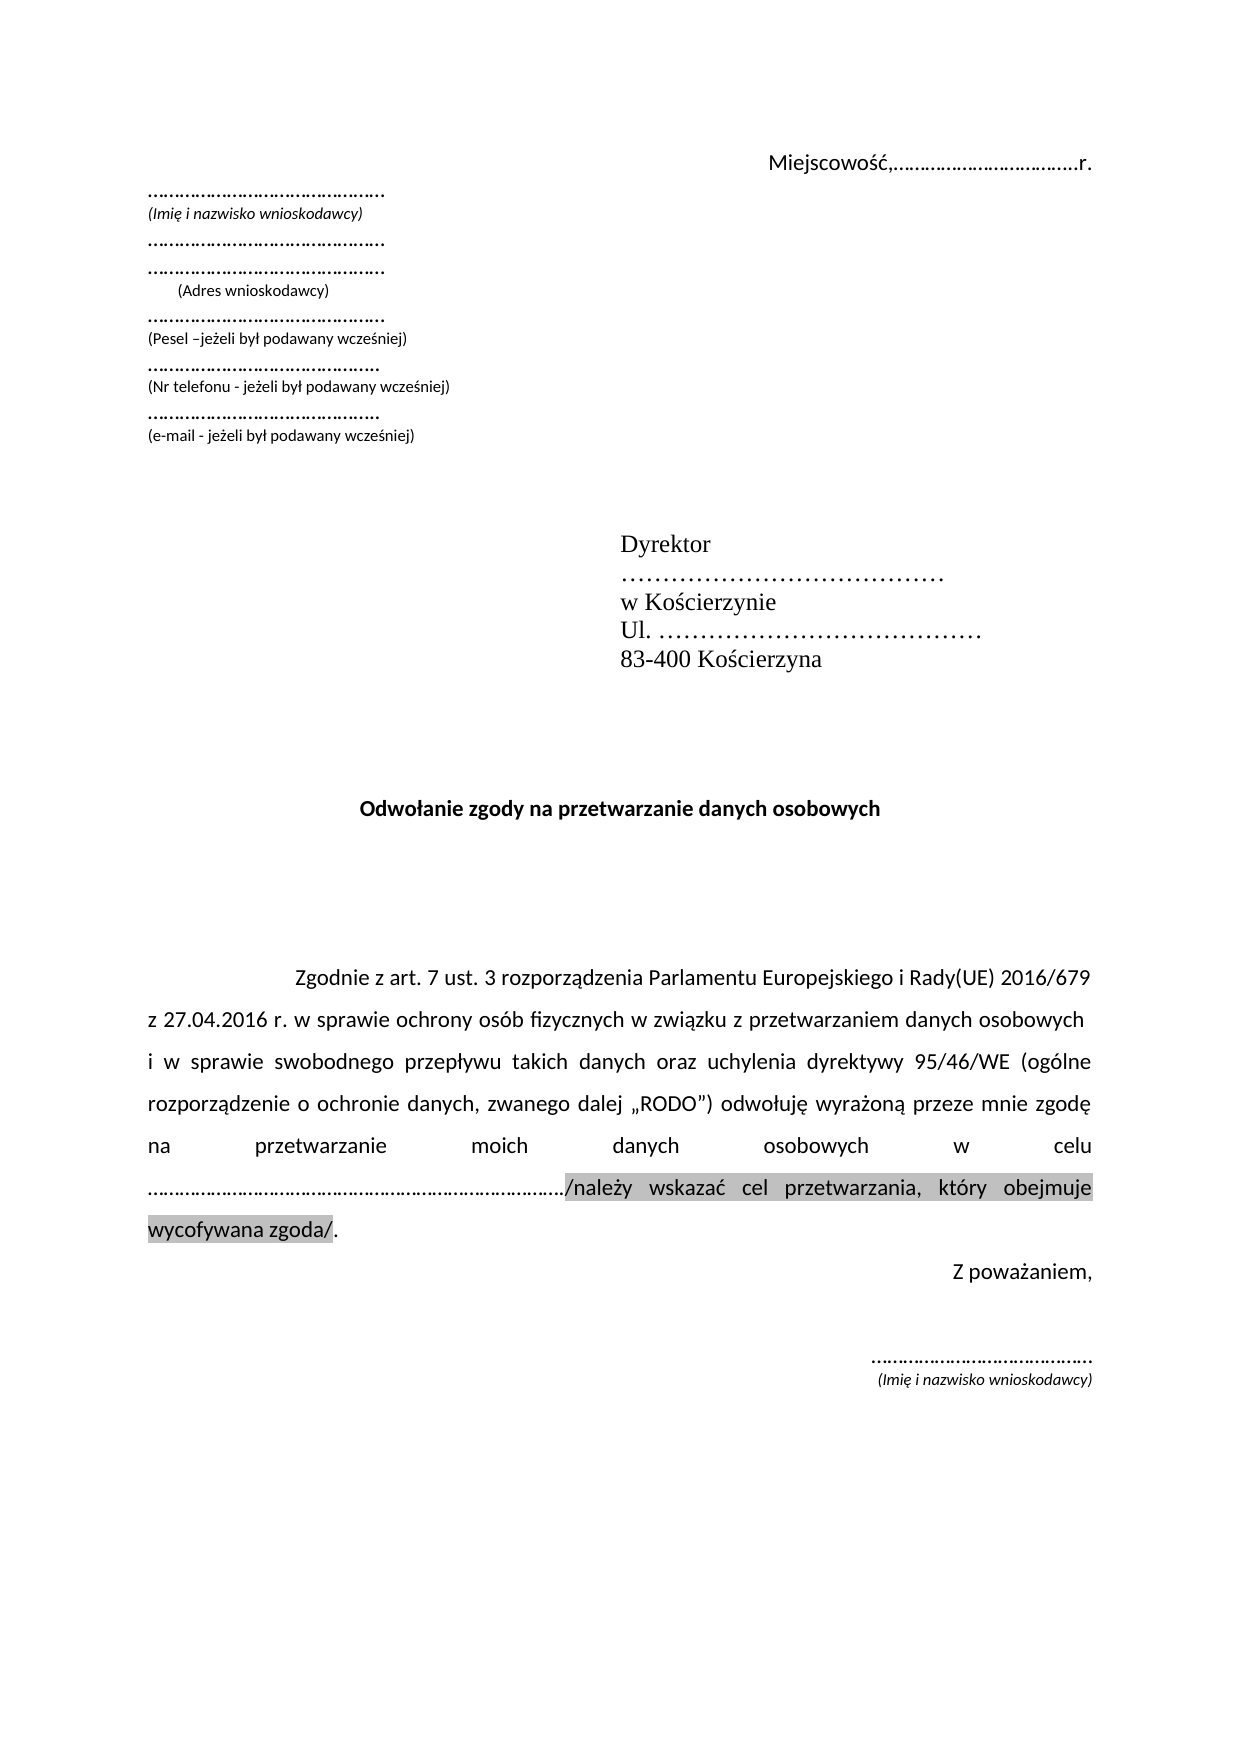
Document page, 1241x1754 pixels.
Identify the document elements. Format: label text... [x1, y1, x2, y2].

text (Pesel –jeżeli był podawany wcześniej) [148, 328, 1093, 349]
text (Imię i nazwisko wnioskodawcy) [148, 1369, 1093, 1389]
text Ul. ………………………………… [620, 616, 1093, 644]
text w Kościerzynie [620, 587, 1093, 616]
text (Adres wnioskodawcy) [177, 280, 1093, 300]
text ……………………………………… [148, 224, 1093, 252]
text Dyrektor [620, 529, 1093, 558]
text ……………………………………… [148, 300, 1093, 328]
text Zgodnie z art. 7 ust. 3 rozporządzenia Parlamentu Europejskiego i Rady(UE) 2016/679 z 27.04.2016 r. w sprawie ochrony osób fizycznych w związku z przetwarzaniem danych osobowych i w sprawie swobodnego przepływu takich danych oraz uchylenia dyrektywy 95/46/WE (ogólne rozporządzenie o ochronie danych, zwanego dalej „RODO”) odwołuję wyrażoną przeze mnie zgodę na przetwarzanie moich danych osobowych w celu ……………………………………………………………………./należy wskazać cel przetwarzania, który obejmuje wycofywana zgoda/. [148, 963, 1093, 1243]
text ……………………………………… [148, 252, 1093, 280]
text ……………………………………… [148, 176, 1093, 204]
text …………………………………….. [148, 397, 1093, 425]
text …………………………………… [148, 1341, 1093, 1369]
text (Imię i nazwisko wnioskodawcy) [148, 204, 1093, 224]
text ,……………………………..r. [148, 148, 1093, 176]
text (e-mail - jeżeli był podawany wcześniej) [148, 425, 1093, 445]
text Z poważaniem, [148, 1257, 1093, 1285]
text 83-400 Kościerzyna [148, 644, 1093, 673]
text …………………………………….. [148, 349, 1093, 377]
text (Nr telefonu - jeżeli był podawany wcześniej) [148, 377, 1093, 397]
text ………………………………… [620, 558, 1093, 587]
text Odwołanie zgody na przetwarzanie danych osobowych [148, 794, 1093, 822]
